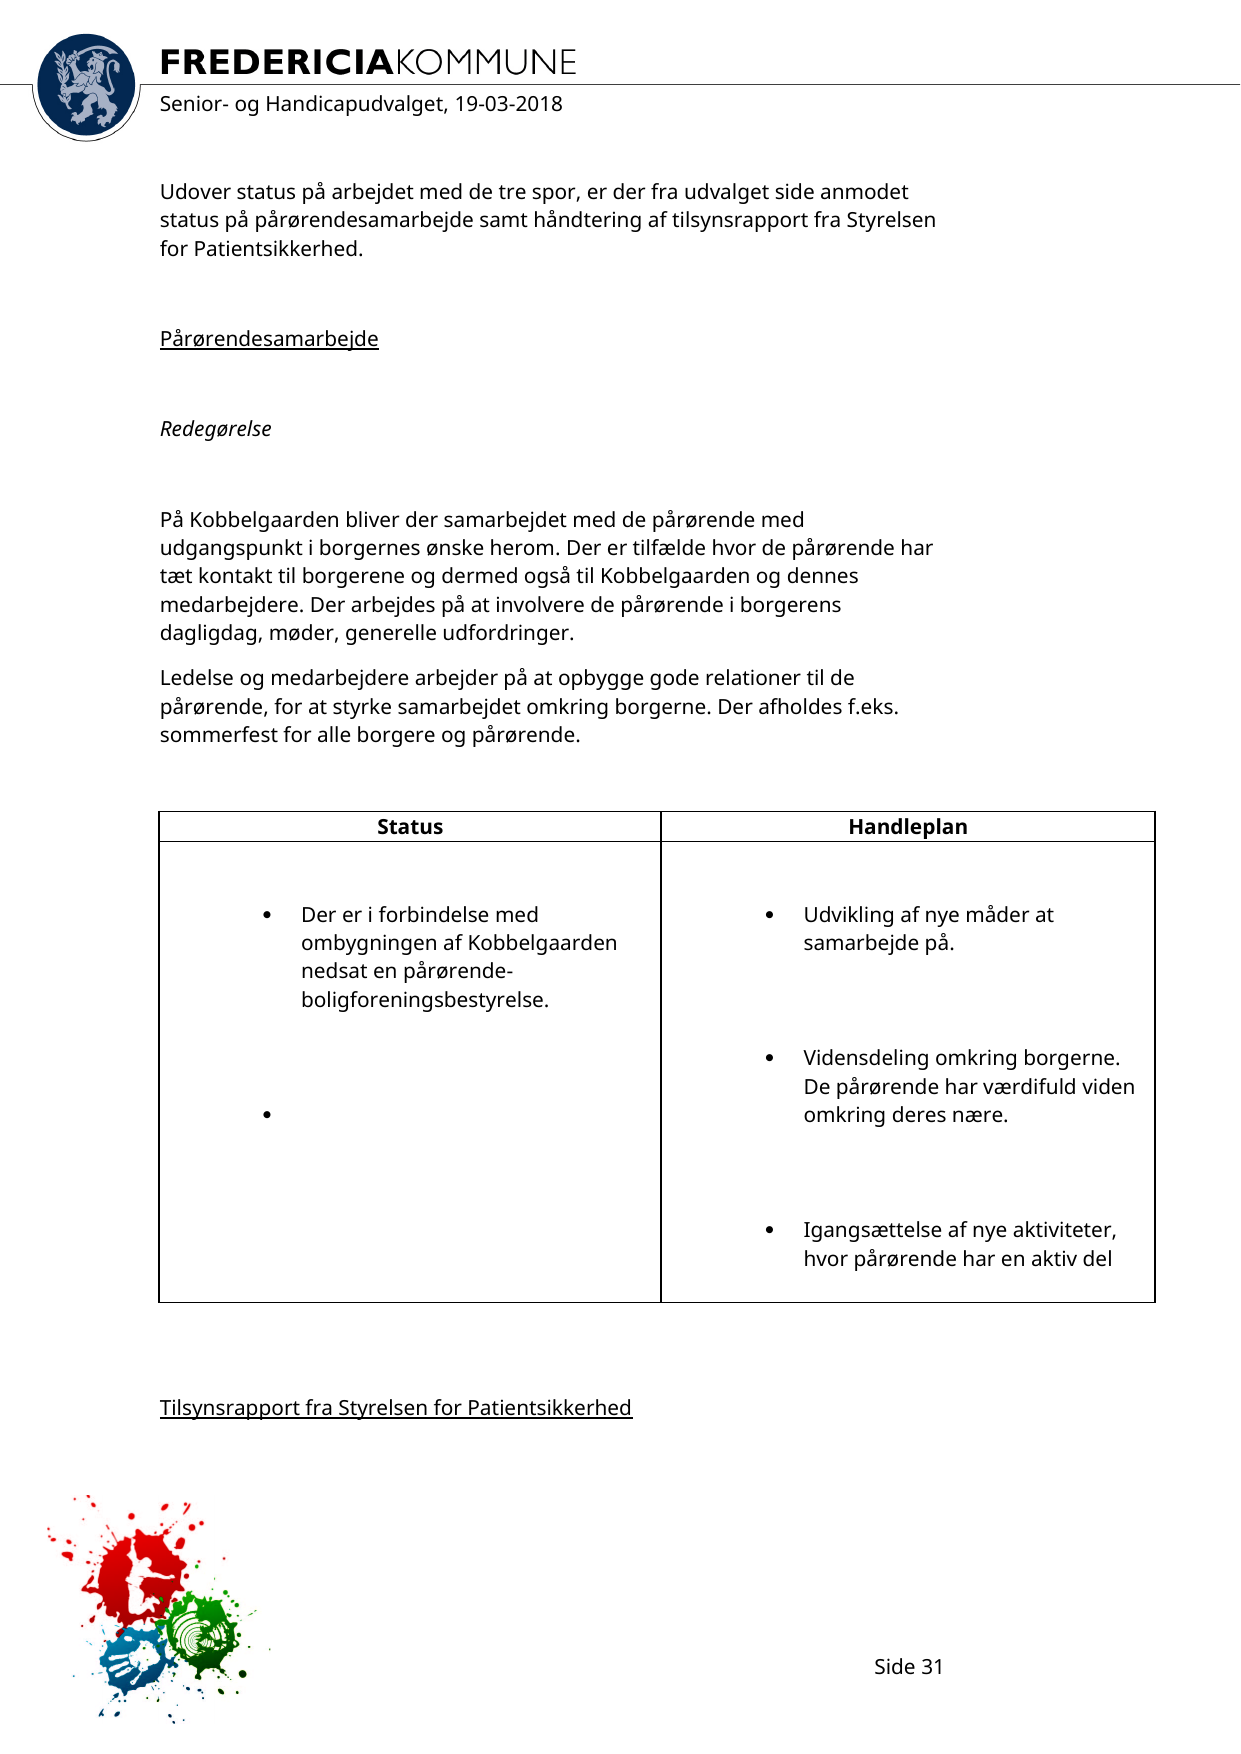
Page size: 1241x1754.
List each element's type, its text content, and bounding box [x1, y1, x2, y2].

table_cell Der er i forbindelse med ombygningen af Kobbelgaarden nedsat en pårørende-boligforeningsbestyrelse. [160, 842, 660, 1302]
picture [0, 23, 1241, 147]
text Ledelse og medarbejdere arbejder på at opbygge gode relationer til de pårørende, for at styrke samarbejdet omkring borgerne. Der afholdes f.eks. sommerfest for alle borgere og pårørende. [159, 663, 945, 749]
text Tilsynsrapport fra Styrelsen for Patientsikkerhed [159, 1393, 945, 1422]
table_header Handleplan [662, 812, 1154, 841]
text Pårørendesamarbejde [159, 324, 945, 353]
text Udover status på arbejdet med de tre spor, er der fra udvalget side anmodet status på pårørendesamarbejde samt håndtering af tilsynsrapport fra Styrelsen for Patientsikkerhed. [159, 177, 945, 262]
table_header Status [160, 812, 660, 841]
text Redegørelse [159, 414, 945, 443]
table_cell Udvikling af nye måder at samarbejde på. Vidensdeling omkring borgerne. De pårørende har værdifuld viden omkring deres nære. Igangsættelse af nye aktiviteter, hvor pårørende har en aktiv del [662, 842, 1154, 1302]
picture [47, 1495, 271, 1724]
text På Kobbelgaarden bliver der samarbejdet med de pårørende med udgangspunkt i borgernes ønske herom. Der er tilfælde hvor de pårørende har tæt kontakt til borgerene og dermed også til Kobbelgaarden og dennes medarbejdere. Der arbejdes på at involvere de pårørende i borgerens dagligdag, møder, generelle udfordringer. [159, 505, 945, 647]
